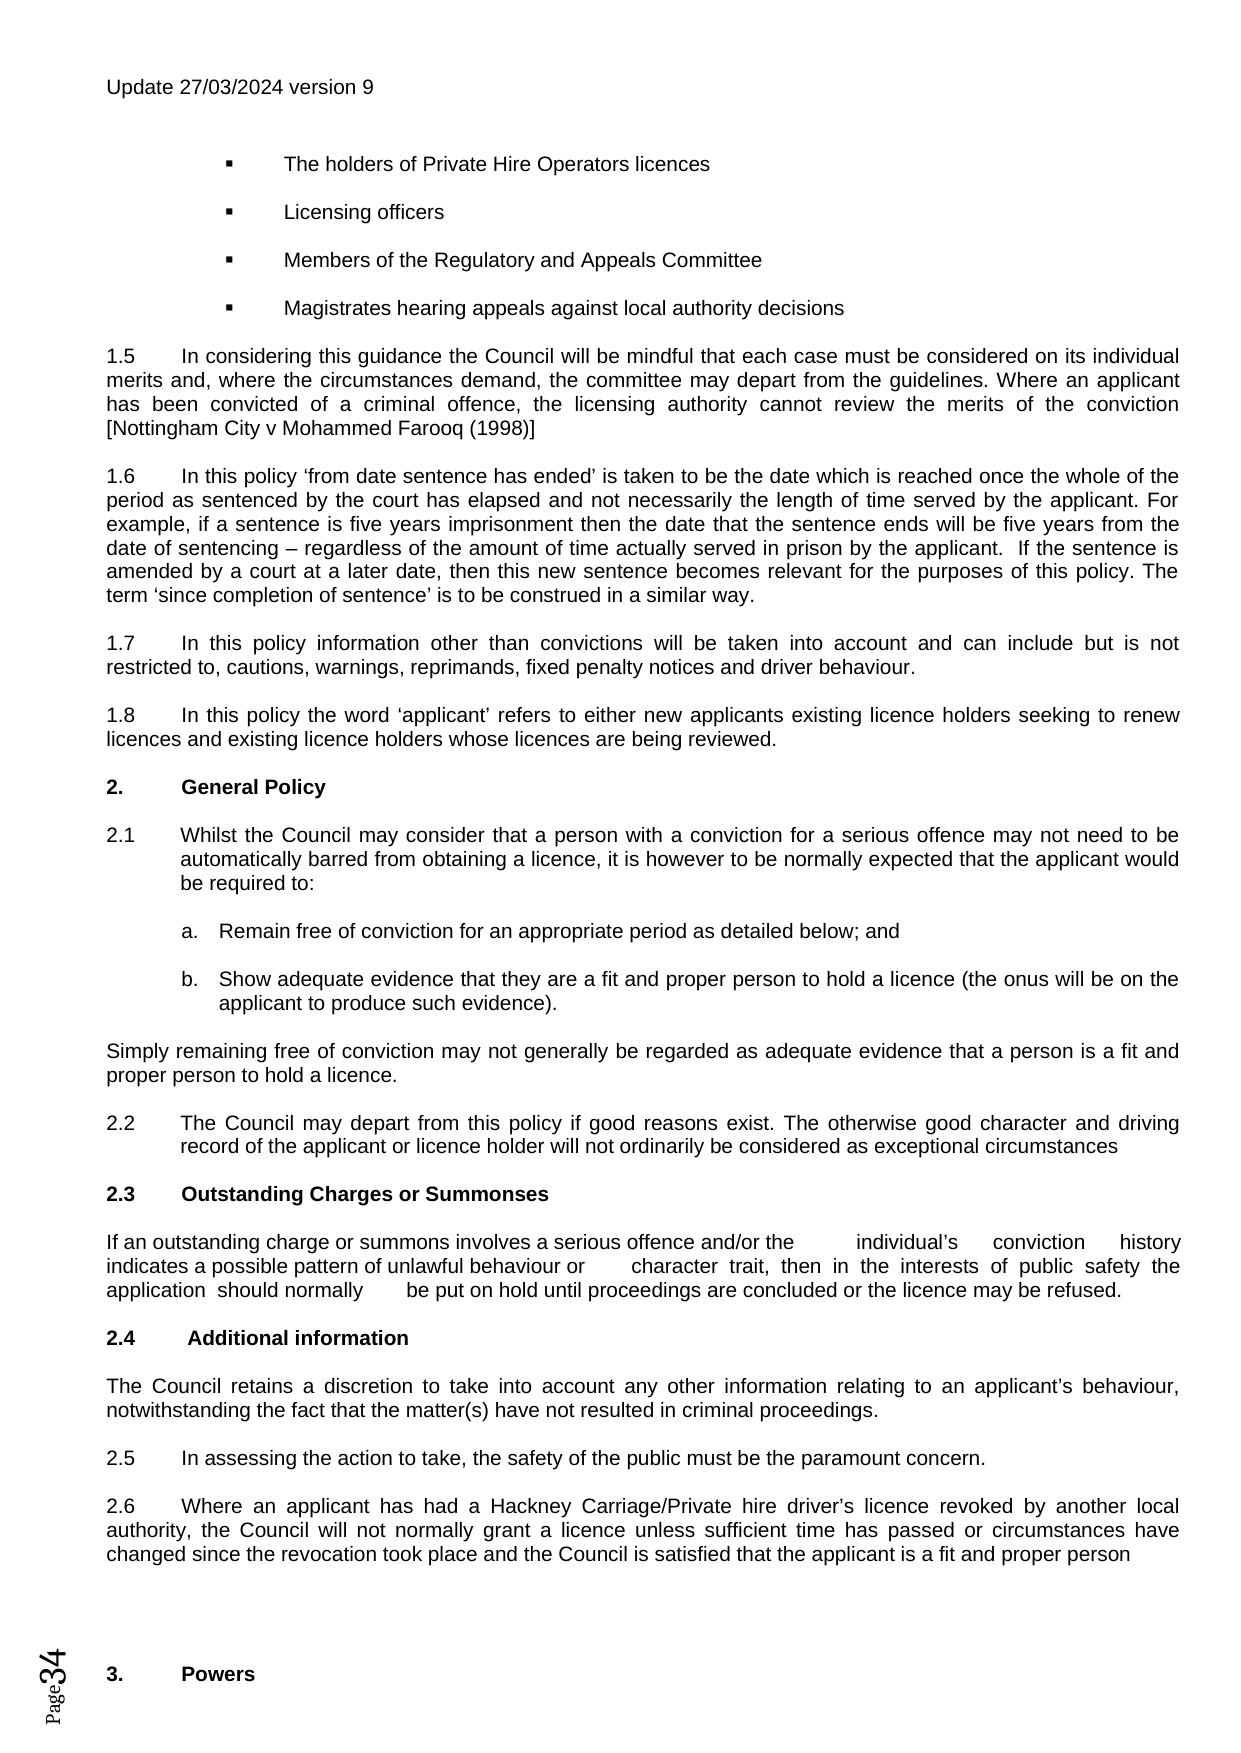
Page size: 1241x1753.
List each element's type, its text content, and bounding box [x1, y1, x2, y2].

list Whilst the Council may consider that a person with a conviction for a serious offence may not need to be automatically barred from obtaining a licence, it is however to be normally expected that the applicant would be required to: [106, 823, 1181, 895]
list Members of the Regulatory and Appeals Committee [224, 248, 1181, 272]
text 3. Powers [106, 1661, 1181, 1685]
list Show adequate evidence that they are a fit and proper person to hold a licence (the onus will be on the applicant to produce such evidence). [181, 967, 1181, 1014]
text 1.7 In this policy information other than convictions will be taken into account and can include but is not restricted to, cautions, warnings, reprimands, fixed penalty notices and driver behaviour. [106, 631, 1181, 679]
text 1.8 In this policy the word ‘applicant’ refers to either new applicants existing licence holders seeking to renew licences and existing licence holders whose licences are being reviewed. [106, 703, 1181, 751]
list The holders of Private Hire Operators licences [224, 152, 1181, 176]
list Licensing officers [224, 200, 1181, 224]
text 1.5 In considering this guidance the Council will be mindful that each case must be considered on its individual merits and, where the circumstances demand, the committee may depart from the guidelines. Where an applicant has been convicted of a criminal offence, the licensing authority cannot review the merits of the conviction [Nottingham City v Mohammed Farooq (1998)] [106, 344, 1181, 439]
text 2.3 Outstanding Charges or Summonses [106, 1182, 1181, 1206]
list Magistrates hearing appeals against local authority decisions [224, 296, 1181, 320]
text 2.5 In assessing the action to take, the safety of the public must be the paramount concern. [106, 1446, 1181, 1470]
text The Council retains a discretion to take into account any other information relating to an applicant’s behaviour, notwithstanding the fact that the matter(s) have not resulted in criminal proceedings. [106, 1374, 1181, 1422]
text 2.6 Where an applicant has had a Hackney Carriage/Private hire driver’s licence revoked by another local authority, the Council will not normally grant a licence unless sufficient time has passed or circumstances have changed since the revocation took place and the Council is satisfied that the applicant is a fit and proper person [106, 1494, 1181, 1566]
text If an outstanding charge or summons involves a serious offence and/or the individual’s conviction history indicates a possible pattern of unlawful behaviour or character trait, then in the interests of public safety the application should normally be put on hold until proceedings are concluded or the licence may be refused. [106, 1230, 1181, 1302]
text 2.4 Additional information [106, 1326, 1181, 1350]
text 2. General Policy [106, 775, 1181, 799]
list The Council may depart from this policy if good reasons exist. The otherwise good character and driving record of the applicant or licence holder will not ordinarily be considered as exceptional circumstances [106, 1110, 1181, 1158]
text 1.6 In this policy ‘from date sentence has ended’ is taken to be the date which is reached once the whole of the period as sentenced by the court has elapsed and not necessarily the length of time served by the applicant. For example, if a sentence is five years imprisonment then the date that the sentence ends will be five years from the date of sentencing – regardless of the amount of time actually served in prison by the applicant. If the sentence is amended by a court at a later date, then this new sentence becomes relevant for the purposes of this policy. The term ‘since completion of sentence’ is to be construed in a similar way. [106, 463, 1181, 607]
text Simply remaining free of conviction may not generally be regarded as adequate evidence that a person is a fit and proper person to hold a licence. [106, 1038, 1181, 1086]
list Remain free of conviction for an appropriate period as detailed below; and [181, 919, 1181, 943]
